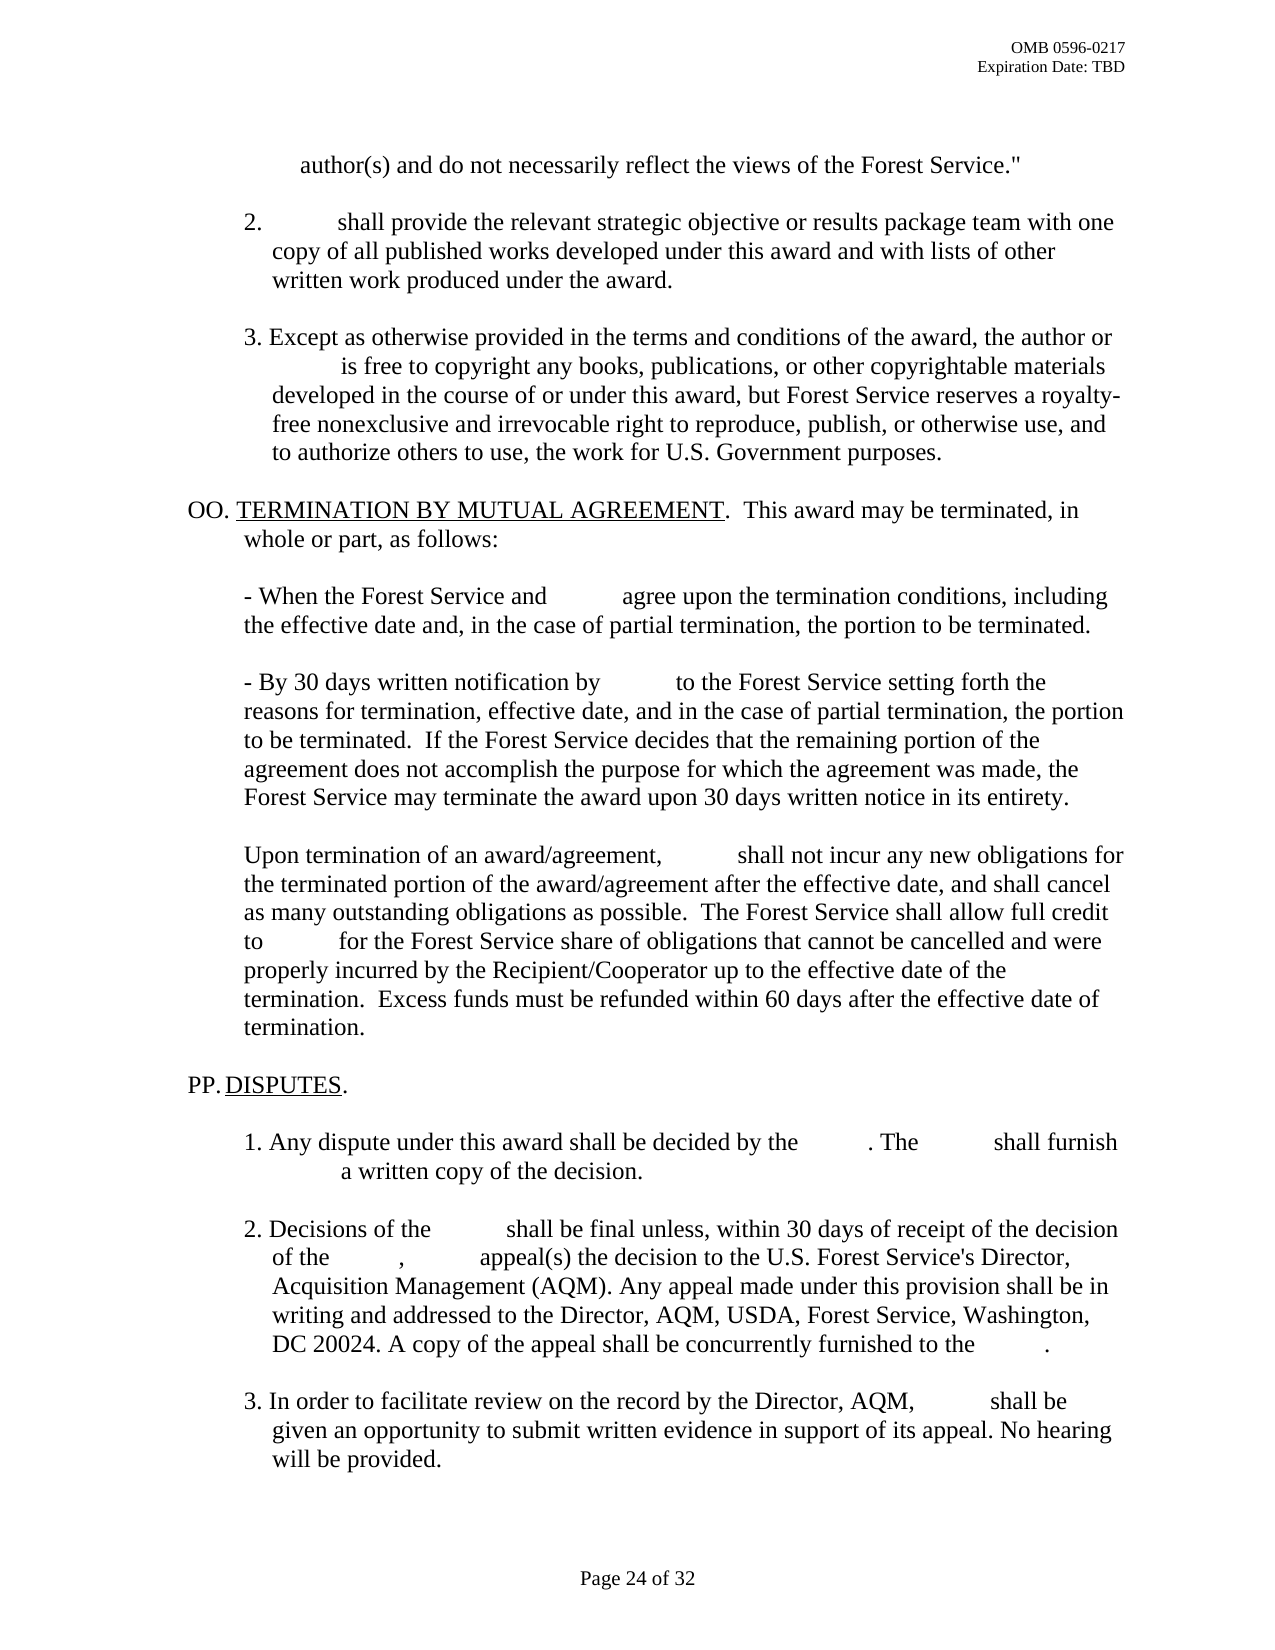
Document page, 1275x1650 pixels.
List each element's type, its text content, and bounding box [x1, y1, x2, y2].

text Upon termination of an award/agreement, shall not incur any new obligations for the terminated portion of the award/agreement after the effective date, and shall cancel as many outstanding obligations as possible. The Forest Service shall allow full credit to for the Forest Service share of obligations that cannot be cancelled and were properly incurred by the Recipient/Cooperator up to the effective date of the termination. Excess funds must be refunded within 60 days after the effective date of termination. [244, 840, 1125, 1041]
text 1. Any dispute under this award shall be decided by the . The shall furnish a written copy of the decision. [244, 1127, 1125, 1185]
list DISPUTES. [187, 1070, 1125, 1099]
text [300, 150, 1050, 179]
list TERMINATION BY MUTUAL AGREEMENT. This award may be terminated, in whole or part, as follows: [187, 495, 1125, 552]
text 3. Except as otherwise provided in the terms and conditions of the award, the author or is free to copyright any books, publications, or other copyrightable materials developed in the course of or under this award, but Forest Service reserves a royalty-free nonexclusive and irrevocable right to reproduce, publish, or otherwise use, and to authorize others to use, the work for U.S. Government purposes. [244, 322, 1125, 466]
text - By 30 days written notification by to the Forest Service setting forth the reasons for termination, effective date, and in the case of partial termination, the portion to be terminated. If the Forest Service decides that the remaining portion of the agreement does not accomplish the purpose for which the agreement was made, the Forest Service may terminate the award upon 30 days written notice in its entirety. [244, 667, 1125, 811]
text 2. shall provide the relevant strategic objective or results package team with one copy of all published works developed under this award and with lists of other written work produced under the award. [244, 207, 1125, 294]
text 3. In order to facilitate review on the record by the Director, AQM, shall be given an opportunity to submit written evidence in support of its appeal. No hearing will be provided. [244, 1386, 1125, 1472]
text 2. Decisions of the shall be final unless, within 30 days of receipt of the decision of the , appeal(s) the decision to the U.S. Forest Service's Director, Acquisition Management (AQM). Any appeal made under this provision shall be in writing and addressed to the Director, AQM, USDA, Forest Service, . A copy of the appeal shall be concurrently furnished to the . [244, 1214, 1125, 1357]
text - When the Forest Service and agree upon the termination conditions, including the effective date and, in the case of partial termination, the portion to be terminated. [244, 581, 1125, 639]
